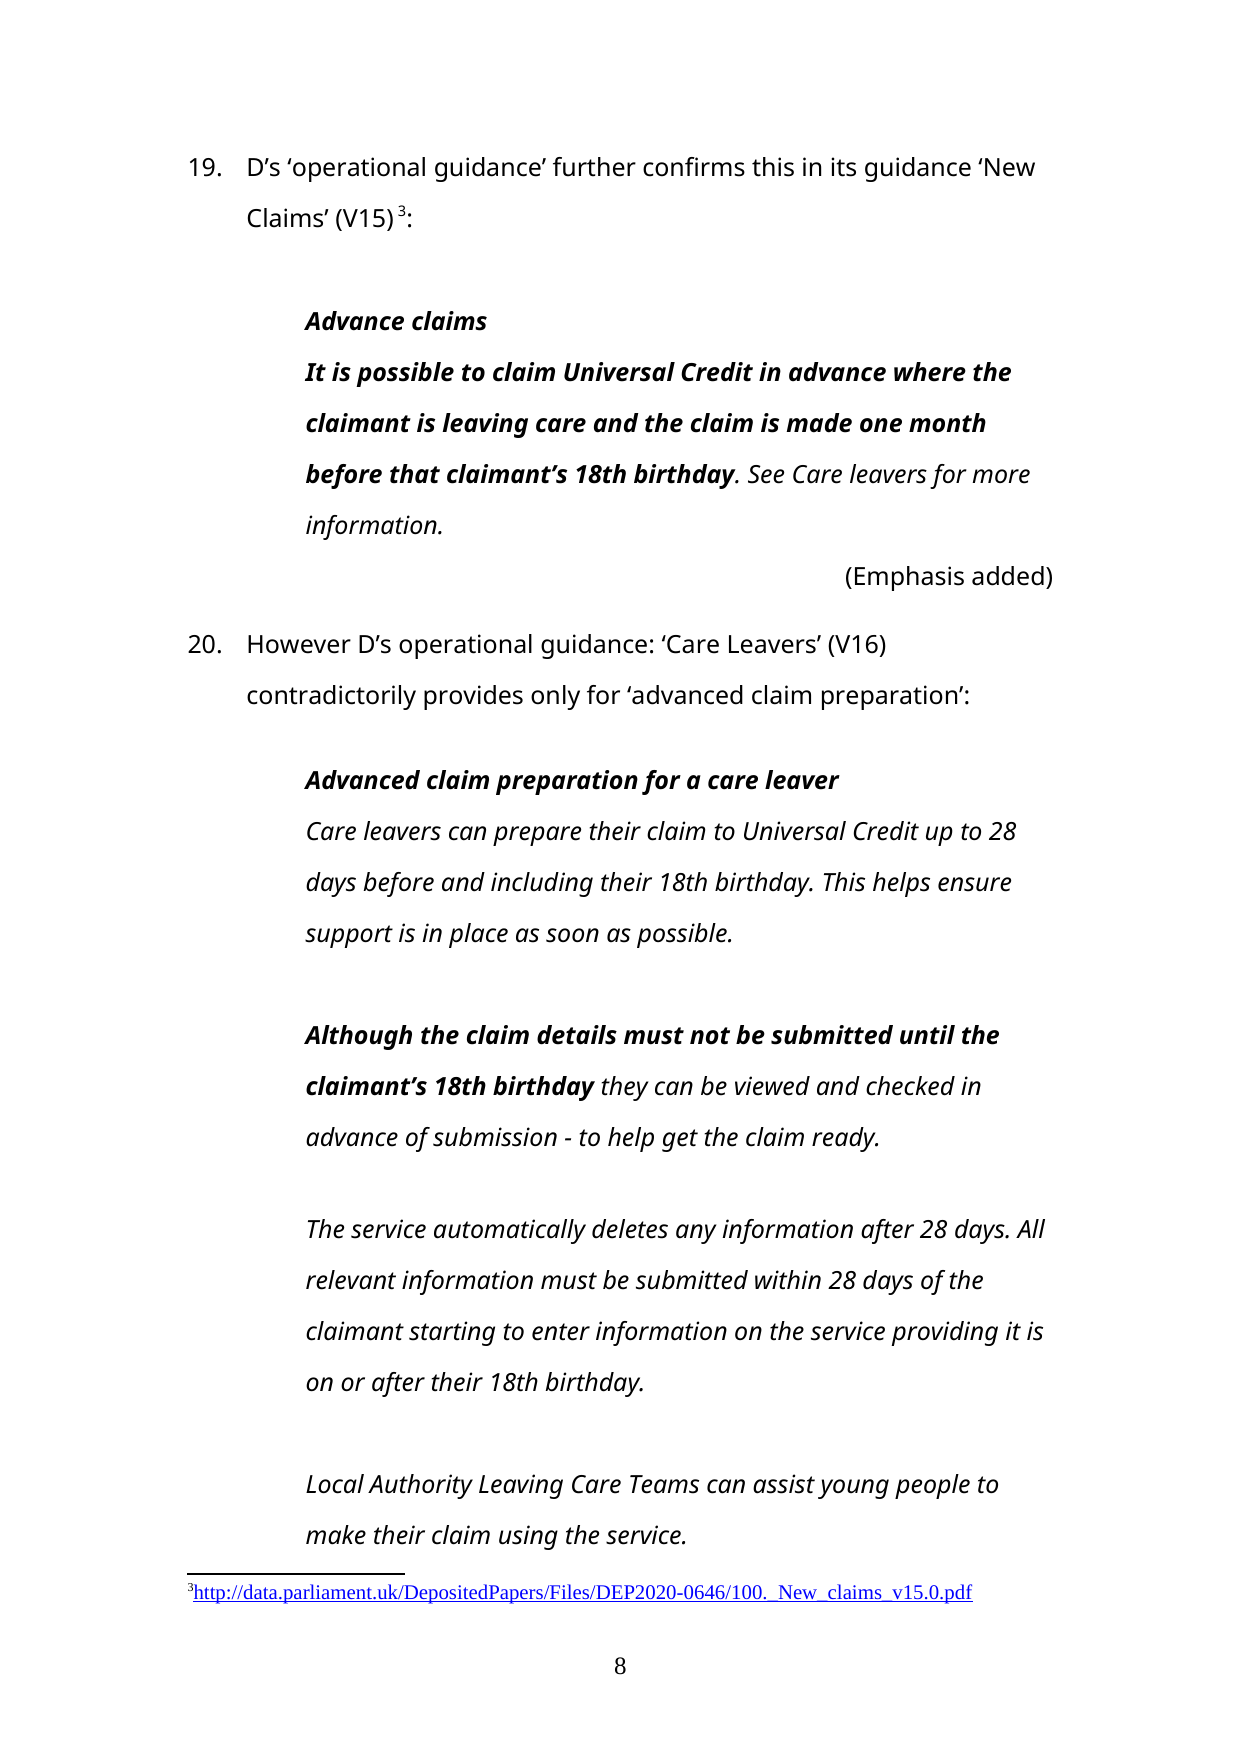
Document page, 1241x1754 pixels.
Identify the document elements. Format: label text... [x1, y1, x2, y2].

list However D’s operational guidance: ‘Care Leavers’ (V16) contradictorily provides only for ‘advanced claim preparation’: [187, 626, 1053, 712]
text Local Authority Leaving Care Teams can assist young people to make their claim using the service. [305, 1467, 1053, 1552]
text The service automatically deletes any information after 28 days. All relevant information must be submitted within 28 days of the claimant starting to enter information on the service providing it is on or after their 18th birthday. [305, 1211, 1053, 1399]
text Although the claim details must not be submitted until the claimant’s 18th birthday they can be viewed and checked in advance of submission - to help get the claim ready. [305, 1018, 1053, 1197]
text Advance claims It is possible to claim Universal Credit in advance where the claimant is leaving care and the claim is made one month before that claimant’s 18th birthday. See Care leavers for more information. [305, 303, 1053, 541]
list D’s ‘operational guidance’ further confirms this in its guidance ‘New Claims’ (V15) : [187, 150, 1053, 235]
text (Emphasis added) [305, 558, 1053, 592]
text Advanced claim preparation for a care leaver Care leavers can prepare their claim to Universal Credit up to 28 days before and including their 18th birthday. This helps ensure support is in place as soon as possible. [305, 763, 1053, 950]
